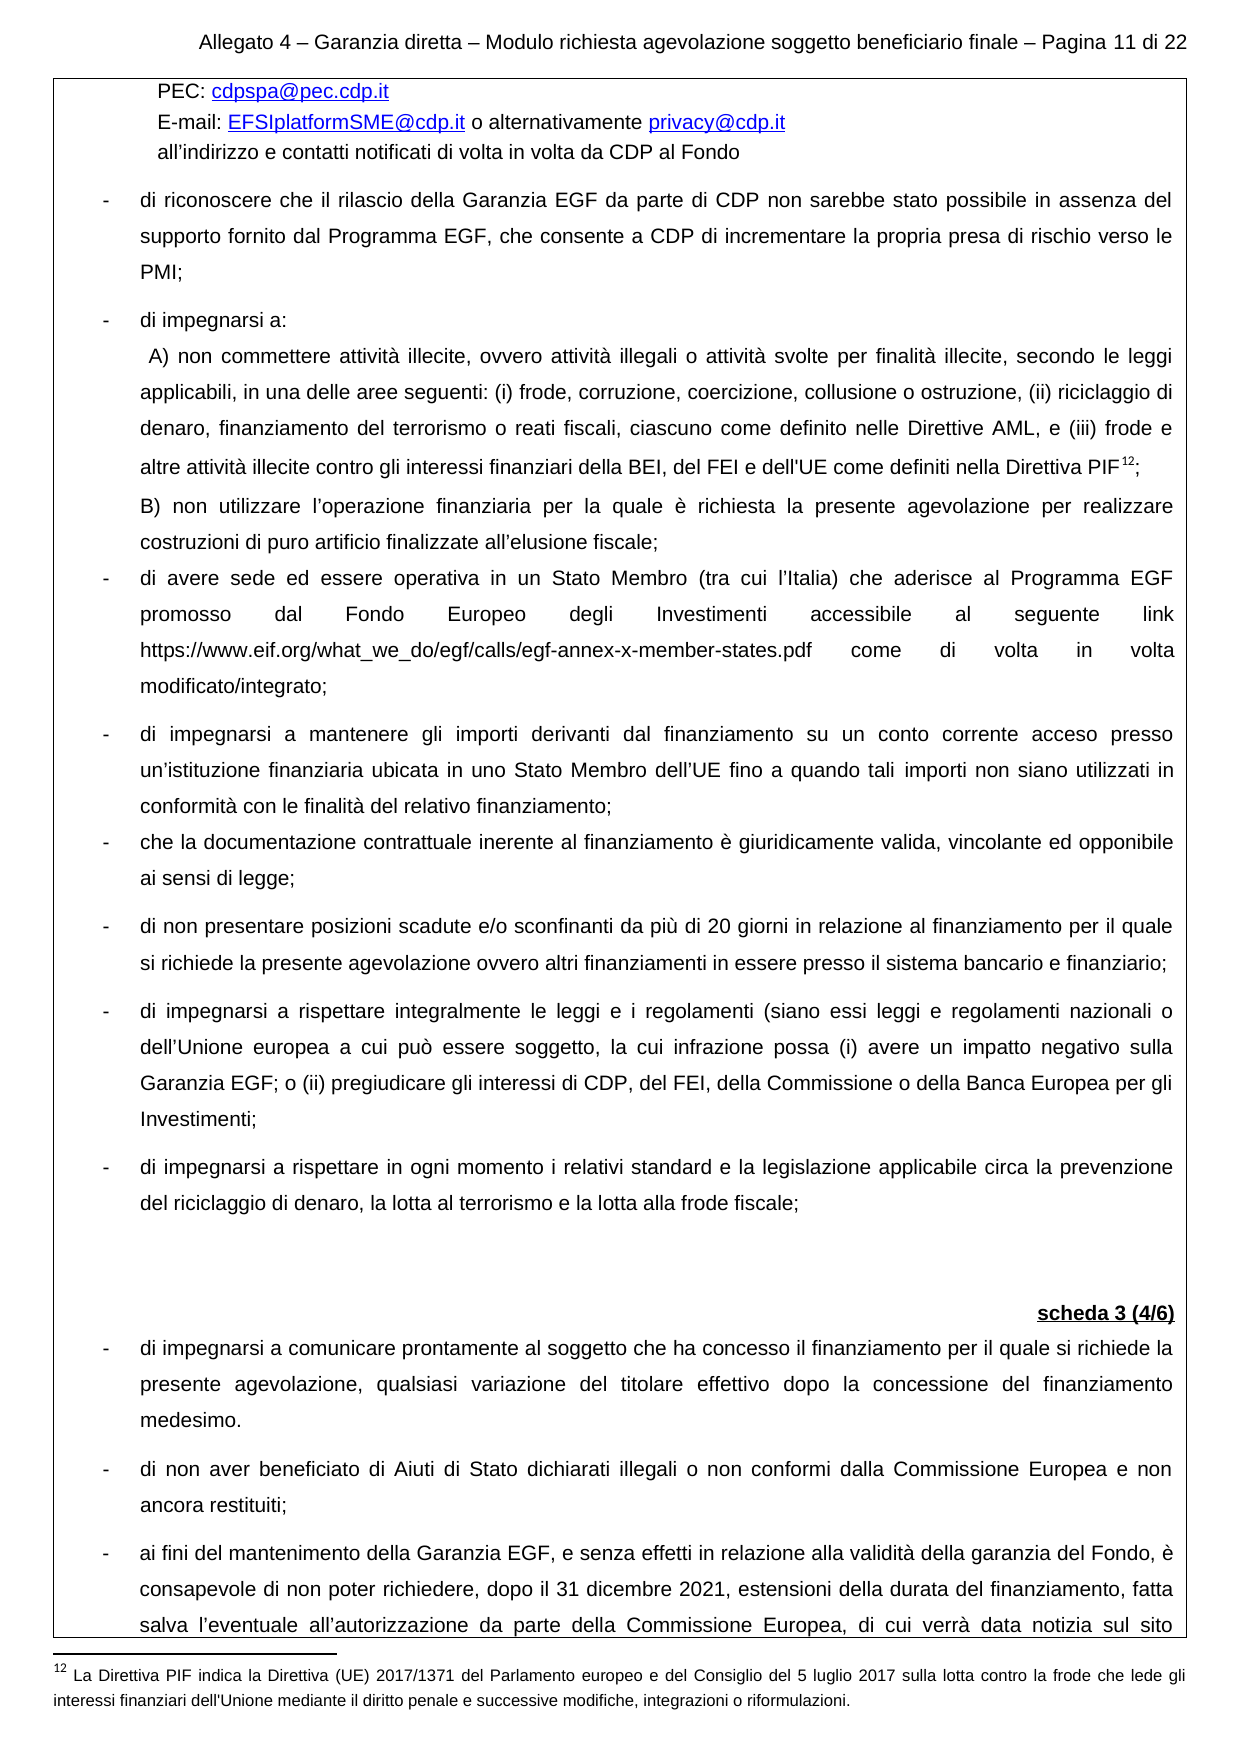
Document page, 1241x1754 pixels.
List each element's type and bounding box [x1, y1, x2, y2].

table_header [54, 79, 1186, 1637]
